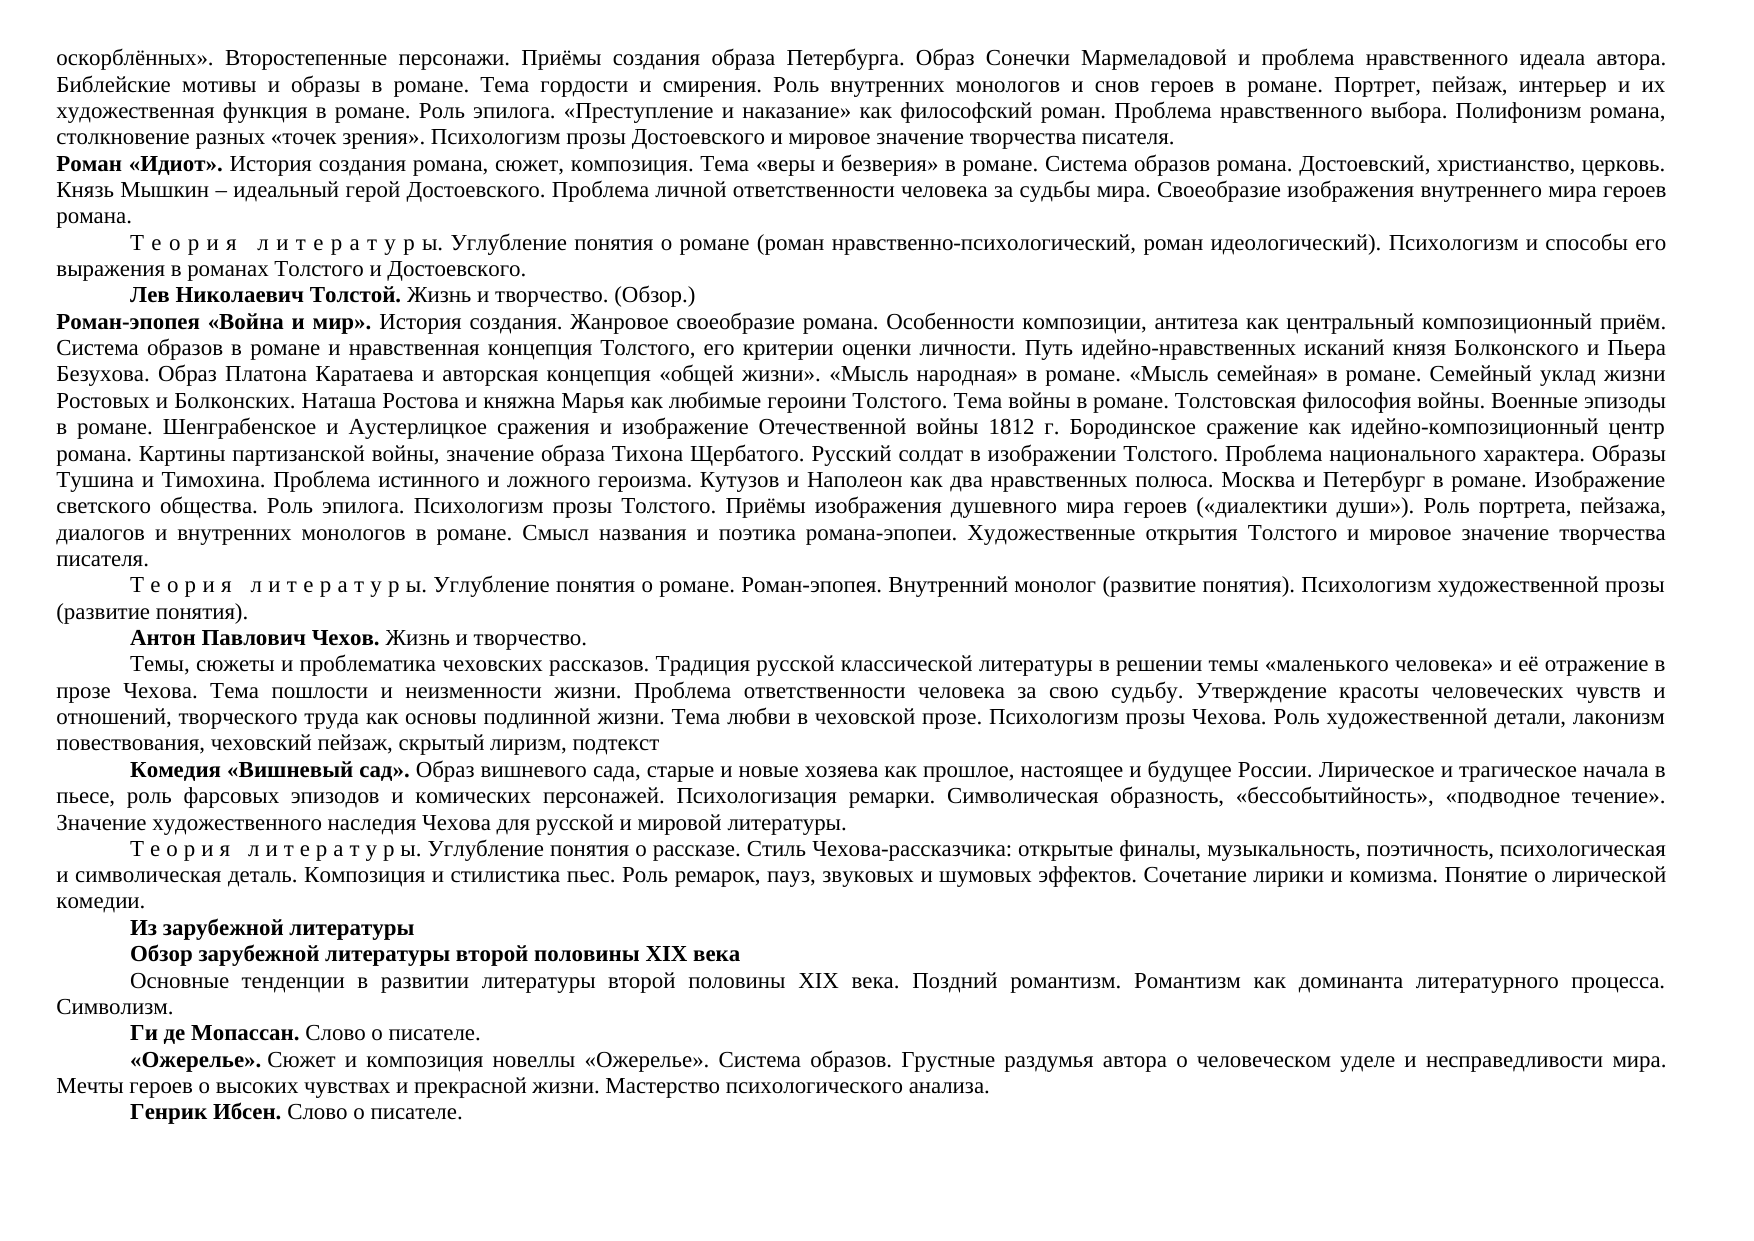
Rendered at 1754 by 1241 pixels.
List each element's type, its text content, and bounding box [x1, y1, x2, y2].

text Т е о р и я л и т е р а т у р ы. Углубление понятия о романе (роман нравственно-психологический, роман идеологический). Психологизм и способы его выражения в романах Толстого и Достоевского. [56, 229, 1668, 281]
text Основные тенденции в развитии литературы второй половины XIX века. Поздний романтизм. Романтизм как доминанта литературного процесса. Символизм. [56, 967, 1668, 1019]
text Т е о р и я л и т е р а т у р ы. Углубление понятия о романе. Роман-эпопея. Внутренний монолог (развитие понятия). Психологизм художественной прозы (развитие понятия). [56, 571, 1668, 624]
text Роман «Идиот». История создания романа, сюжет, композиция. Тема «веры и безверия» в романе. Система образов романа. Достоевский, христианство, церковь. Князь Мышкин – идеальный герой Достоевского. Проблема личной ответственности человека за судьбы мира. Своеобразие изображения внутреннего мира героев романа. [56, 150, 1668, 229]
text Роман-эпопея «Война и мир». История создания. Жанровое своеобразие романа. Особенности композиции, антитеза как центральный композиционный приём. Система образов в романе и нравственная концепция Толстого, его критерии оценки личности. Путь идейно-нравственных исканий князя Болконского и Пьера Безухова. Образ Платона Каратаева и авторская концепция «общей жизни». «Мысль народная» в романе. «Мысль семейная» в романе. Семейный уклад жизни Ростовых и Болконских. Наташа Ростова и княжна Марья как любимые героини Толстого. Тема войны в романе. Толстовская философия войны. Военные эпизоды в романе. Шенграбенское и Аустерлицкое сражения и изображение Отечественной войны 1812 г. Бородинское сражение как идейно-композиционный центр романа. Картины партизанской войны, значение образа Тихона Щербатого. Русский солдат в изображении Толстого. Проблема национального характера. Образы Тушина и Тимохина. Проблема истинного и ложного героизма. Кутузов и Наполеон как два нравственных полюса. Москва и Петербург в романе. Изображение светского общества. Роль эпилога. Психологизм прозы Толстого. Приёмы изображения душевного мира героев («диалектики души»). Роль портрета, пейзажа, диалогов и внутренних монологов в романе. Смысл названия и поэтика романа-эпопеи. Художественные открытия Толстого и мировое значение творчества писателя. [56, 308, 1668, 571]
text Т е о р и я л и т е р а т у р ы. Углубление понятия о рассказе. Стиль Чехова-рассказчика: открытые финалы, музыкальность, поэтичность, психологическая и символическая деталь. Композиция и стилистика пьес. Роль ремарок, пауз, звуковых и шумовых эффектов. Сочетание лирики и комизма. Понятие о лирической комедии. [56, 835, 1668, 914]
text «Ожерелье». Сюжет и композиция новеллы «Ожерелье». Система образов. Грустные раздумья автора о человеческом уделе и несправедливости мира. Мечты героев о высоких чувствах и прекрасной жизни. Мастерство психологического анализа. [56, 1046, 1668, 1098]
text Лев Николаевич Толстой. Жизнь и творчество. (Обзор.) [56, 281, 1668, 308]
text Антон Павлович Чехов. Жизнь и творчество. [56, 624, 1668, 650]
text Генрик Ибсен. Слово о писателе. [56, 1098, 1668, 1125]
text Комедия «Вишневый сад». Образ вишневого сада, старые и новые хозяева как прошлое, настоящее и будущее России. Лирическое и трагическое начала в пьесе, роль фарсовых эпизодов и комических персонажей. Психологизация ремарки. Символическая образность, «бессобытийность», «подводное течение». Значение художественного наследия Чехова для русской и мировой литературы. [56, 756, 1668, 835]
text Из зарубежной литературы [56, 914, 1668, 940]
text Ги де Мопассан. Слово о писателе. [56, 1019, 1668, 1046]
text Обзор зарубежной литературы второй половины XIX века [56, 940, 1668, 967]
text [56, 44, 1668, 150]
text Темы, сюжеты и проблематика чеховских рассказов. Традиция русской классической литературы в решении темы «маленького человека» и её отражение в прозе Чехова. Тема пошлости и неизменности жизни. Проблема ответственности человека за свою судьбу. Утверждение красоты человеческих чувств и отношений, творческого труда как основы подлинной жизни. Тема любви в чеховской прозе. Психологизм прозы Чехова. Роль художественной детали, лаконизм повествования, чеховский пейзаж, скрытый лиризм, подтекст [56, 650, 1668, 756]
